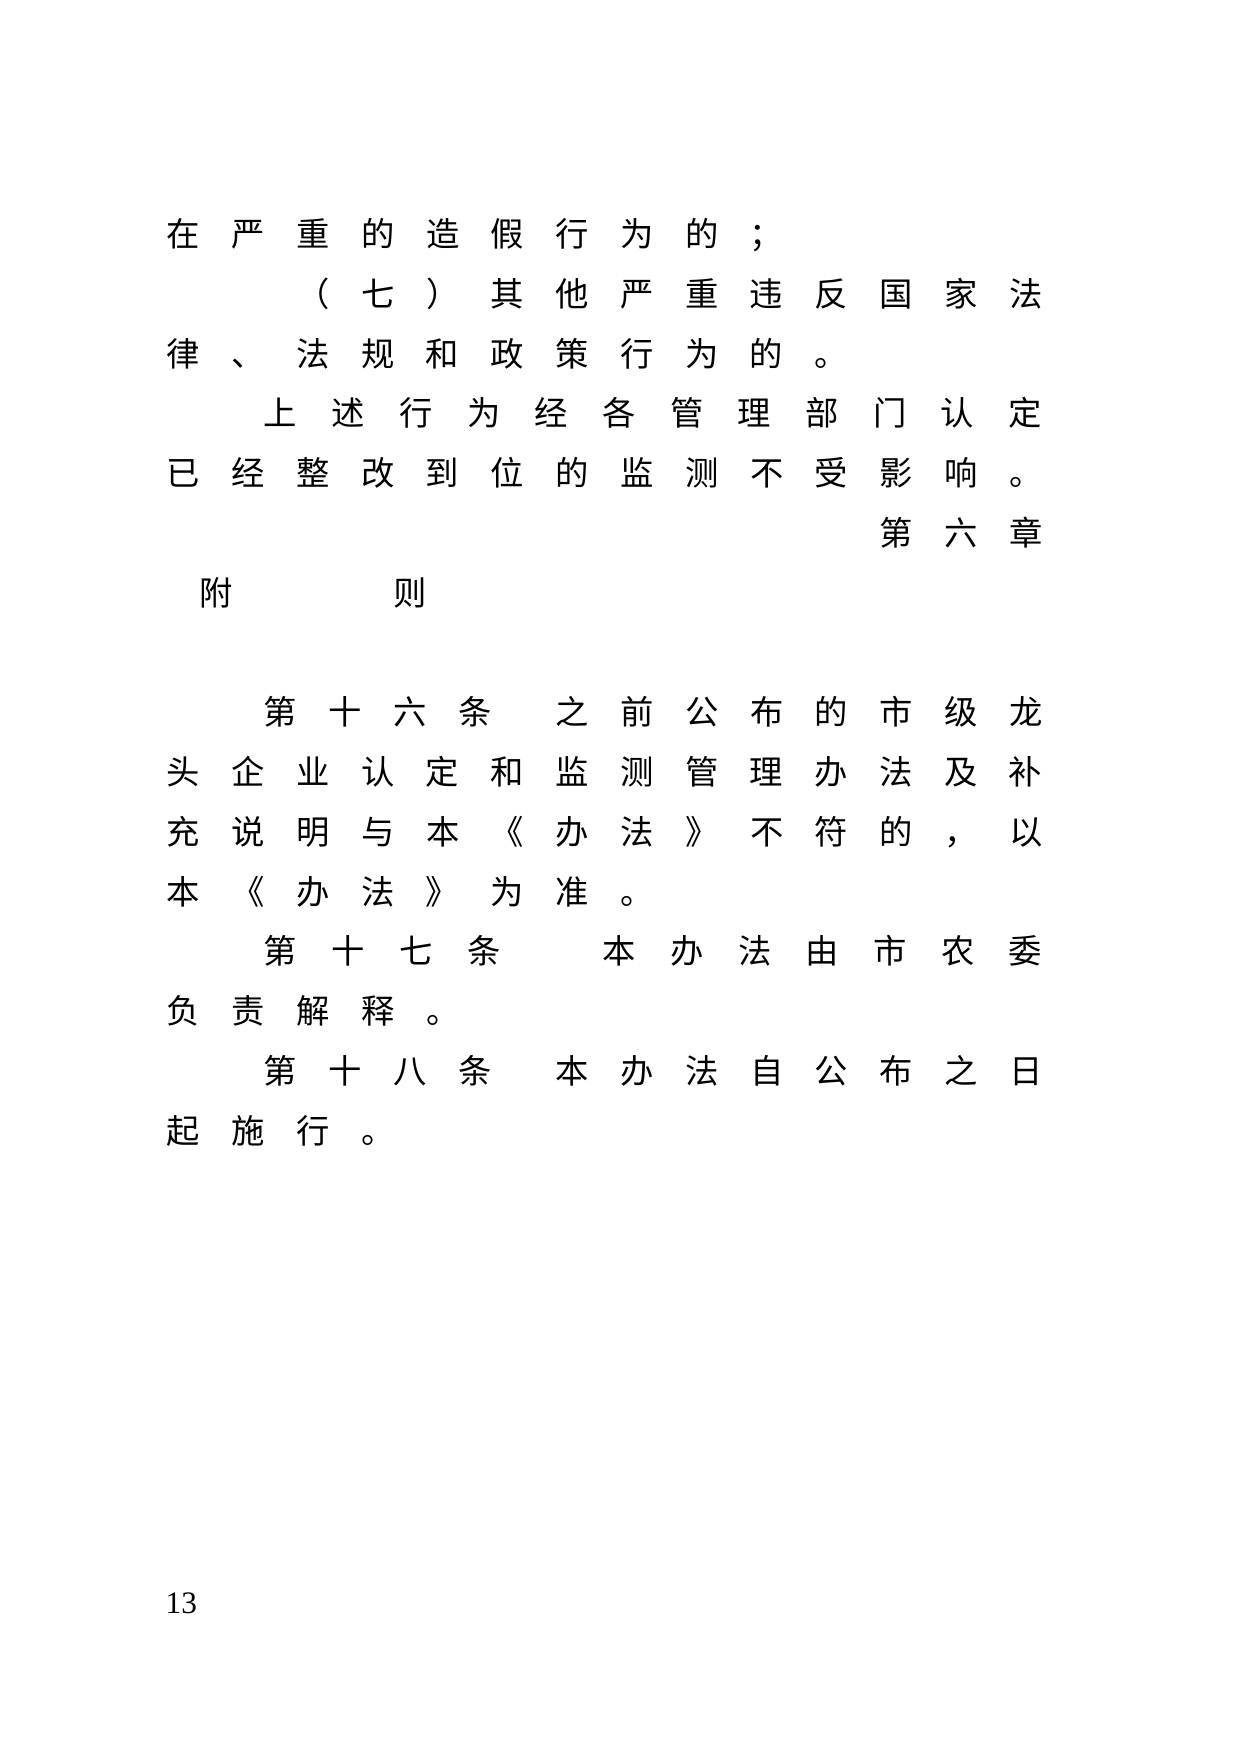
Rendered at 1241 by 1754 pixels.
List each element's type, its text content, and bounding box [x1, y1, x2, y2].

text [167, 202, 1074, 381]
text 第十七条 本办法由市农委负责解释。 [167, 919, 1074, 1039]
text 第十六条 之前公布的市级龙头企业认定和监测管理办法及补充说明与本《办法》不符的，以本《办法》为准。 [167, 680, 1074, 919]
text 上述行为经各管理部门认定已经整改到位的监测不受影响。 第六章 附 则 [167, 381, 1074, 621]
text 第十八条 本办法自公布之日起施行。 [167, 1039, 1074, 1159]
